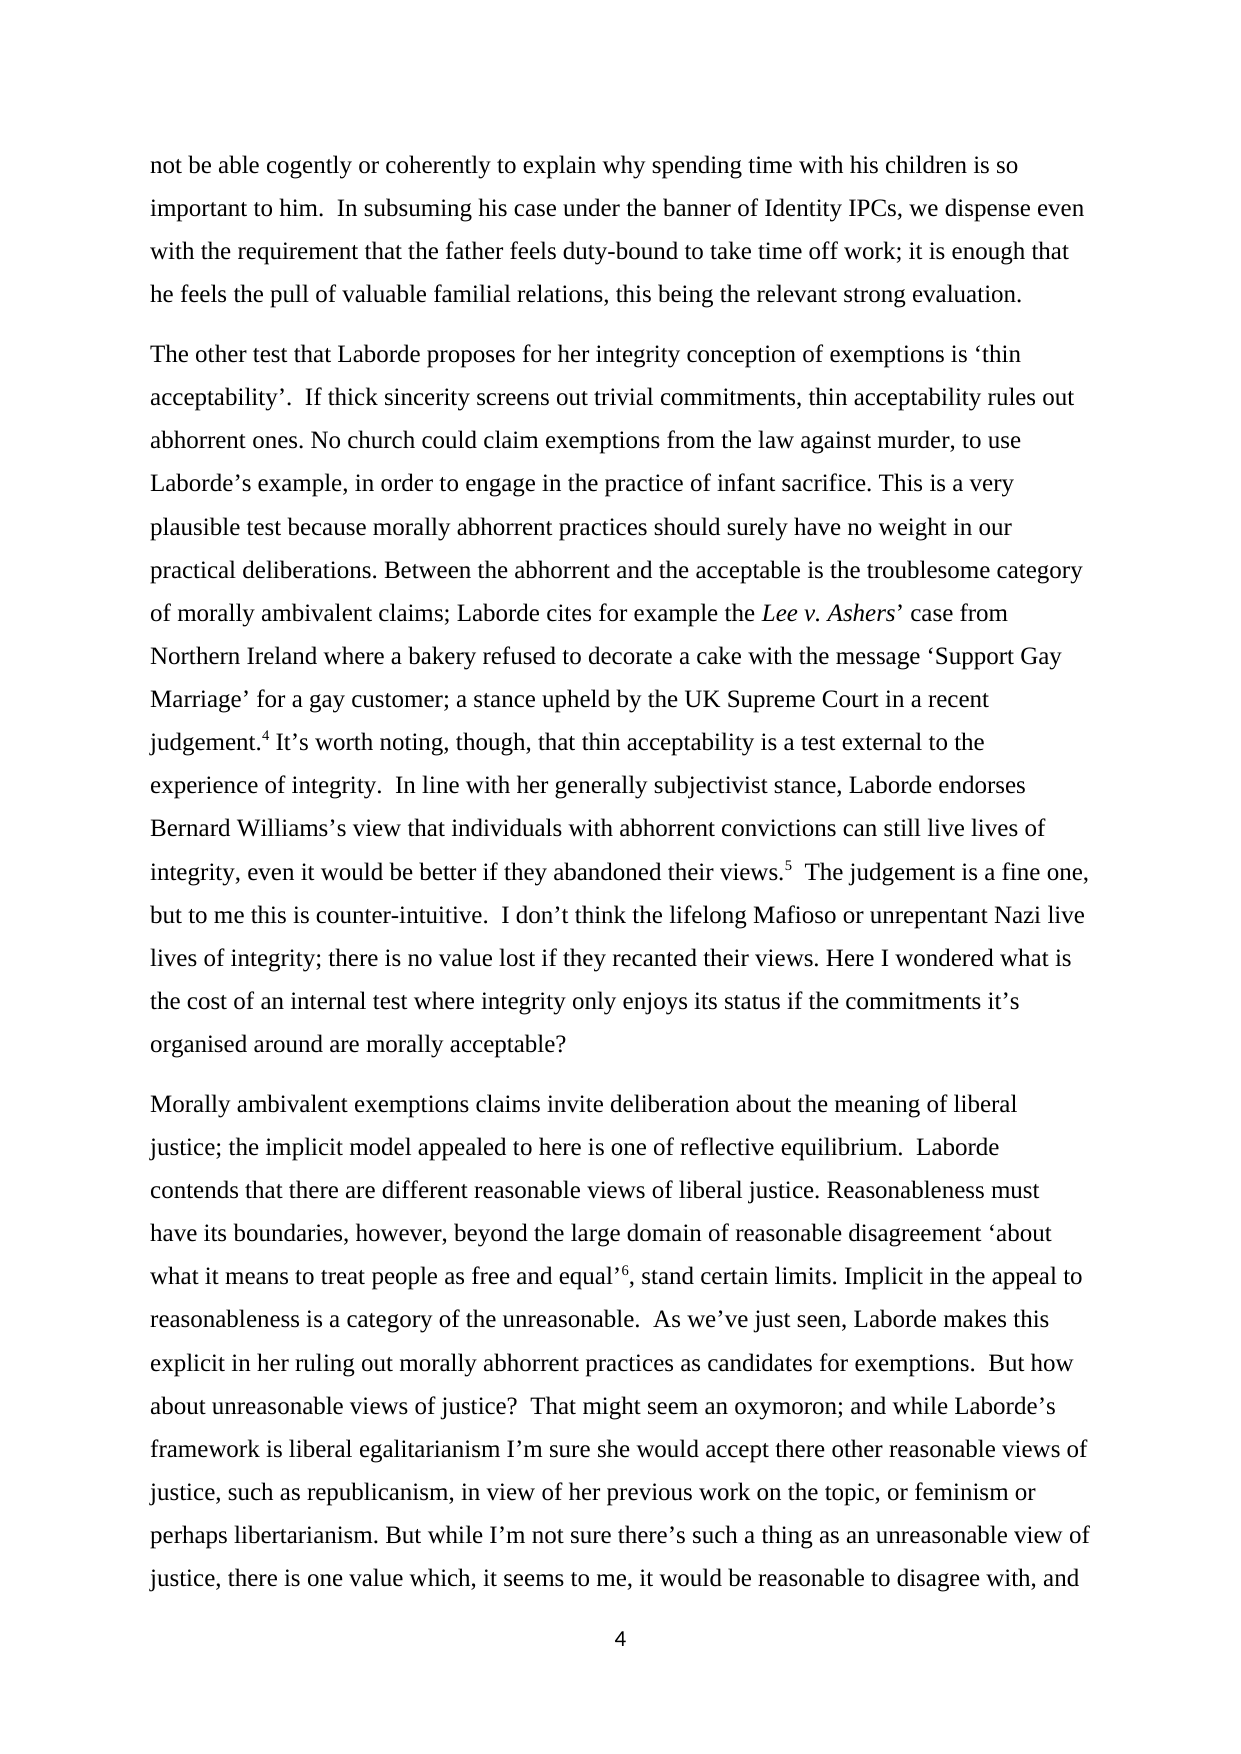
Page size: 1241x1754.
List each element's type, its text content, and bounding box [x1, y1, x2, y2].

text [150, 150, 1090, 308]
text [150, 1089, 1090, 1592]
text The other test that Laborde proposes for her integrity conception of exemptions is ‘thin acceptability’. If thick sincerity screens out trivial commitments, thin acceptability rules out abhorrent ones. No church could claim exemptions from the law against murder, to use Laborde’s example, in order to engage in the practice of infant sacrifice. This is a very plausible test because morally abhorrent practices should surely have no weight in our practical deliberations. Between the abhorrent and the acceptable is the troublesome category of morally ambivalent claims; Laborde cites for example the Lee v. Ashers’ case from Northern Ireland where a bakery refused to decorate a cake with the message ‘Support Gay Marriage’ for a gay customer; a stance upheld by the UK Supreme Court in a recent judgement. It’s worth noting, though, that thin acceptability is a test external to the experience of integrity. In line with her generally subjectivist stance, Laborde endorses Bernard Williams’s view that individuals with abhorrent convictions can still live lives of integrity, even it would be better if they abandoned their views. The judgement is a fine one, but to me this is counter-intuitive. I don’t think the lifelong Mafioso or unrepentant Nazi live lives of integrity; there is no value lost if they recanted their views. Here I wondered what is the cost of an internal test where integrity only enjoys its status if the commitments it’s organised around are morally acceptable? [150, 339, 1090, 1058]
